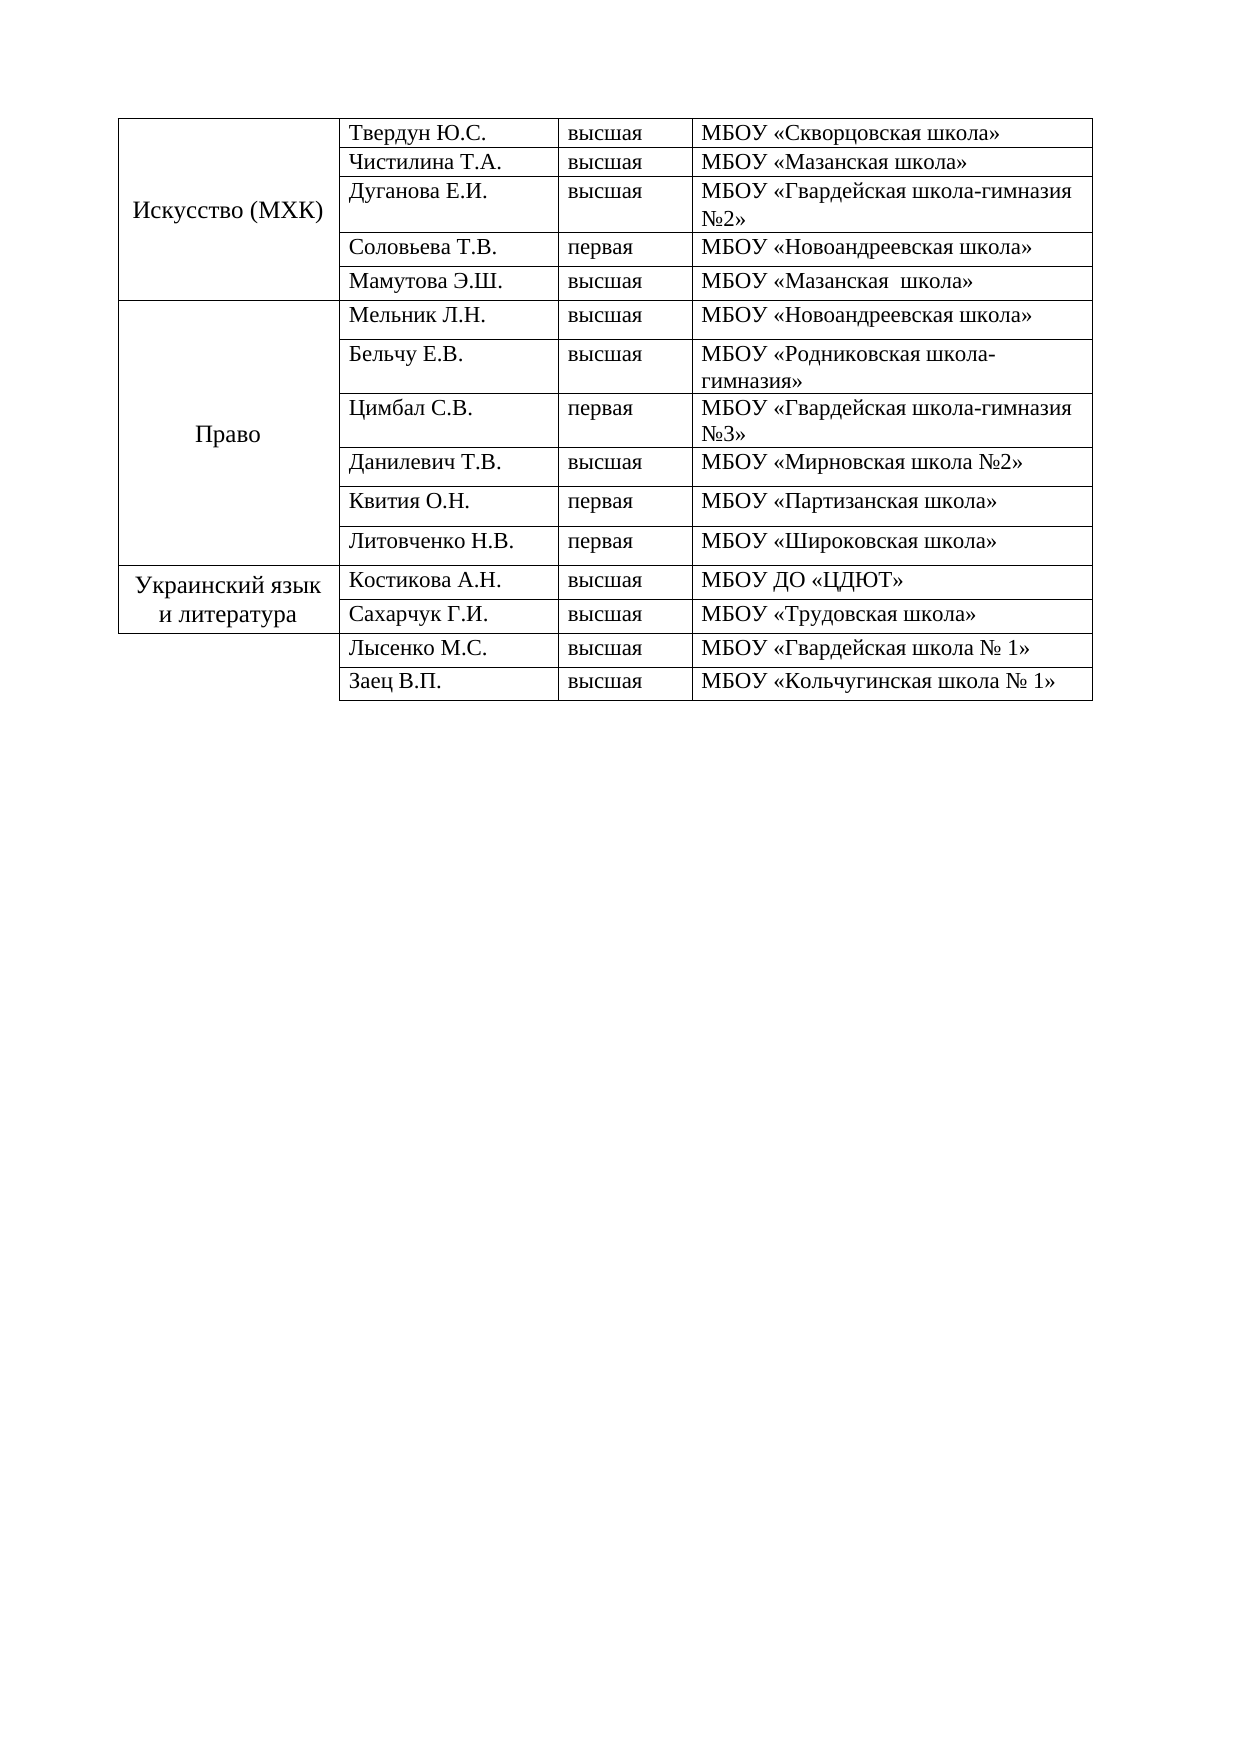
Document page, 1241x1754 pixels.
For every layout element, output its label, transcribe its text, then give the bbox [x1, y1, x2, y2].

table_cell МБОУ ДО «ЦДЮТ» [693, 566, 1092, 599]
table_cell Твердун Ю.С. [340, 119, 558, 147]
table_cell высшая [559, 148, 692, 176]
table_cell МБОУ «Родниковская школа-гимназия» [693, 340, 1092, 393]
table_cell МБОУ «Гвардейская школа № 1» [693, 634, 1092, 667]
table_cell Цимбал С.В. [340, 394, 558, 447]
table_cell Бельчу Е.В. [340, 340, 558, 393]
table_cell высшая [559, 600, 692, 633]
table_cell МБОУ «Широковская школа» [693, 527, 1092, 565]
table_cell высшая [559, 340, 692, 393]
table_cell Мельник Л.Н. [340, 301, 558, 339]
table_cell МБОУ «Кольчугинская школа № 1» [693, 668, 1092, 700]
table_cell высшая [559, 301, 692, 339]
table_cell высшая [559, 634, 692, 667]
table_cell высшая [559, 267, 692, 300]
table_cell Сахарчук Г.И. [340, 600, 558, 633]
table_cell первая [559, 394, 692, 447]
table_cell МБОУ «Скворцовская школа» [693, 119, 1092, 147]
table_cell Лысенко М.С. [340, 634, 558, 667]
table_cell Литовченко Н.В. [340, 527, 558, 565]
table_cell Искусство (МХК) [119, 119, 339, 300]
table_cell МБОУ «Мазанская школа» [693, 267, 1092, 300]
table_cell МБОУ «Гвардейская школа-гимназия №3» [693, 394, 1092, 447]
table_cell МБОУ «Гвардейская школа-гимназия №2» [693, 177, 1092, 232]
table_cell высшая [559, 119, 692, 147]
table_cell Украинский язык и литература [119, 566, 339, 633]
table_cell высшая [559, 448, 692, 486]
table_cell Чистилина Т.А. [340, 148, 558, 176]
table_cell первая [559, 233, 692, 266]
table_cell Данилевич Т.В. [340, 448, 558, 486]
table_cell МБОУ «Новоандреевская школа» [693, 301, 1092, 339]
table_cell Дуганова Е.И. [340, 177, 558, 232]
table_cell МБОУ «Новоандреевская школа» [693, 233, 1092, 266]
table_cell первая [559, 487, 692, 526]
table_cell высшая [559, 177, 692, 232]
table_cell высшая [559, 668, 692, 700]
table_cell Заец В.П. [340, 668, 558, 700]
table_cell МБОУ «Мазанская школа» [693, 148, 1092, 176]
table_cell Мамутова Э.Ш. [340, 267, 558, 300]
table_cell Право [119, 301, 339, 565]
table_cell МБОУ «Мирновская школа №2» [693, 448, 1092, 486]
table_cell МБОУ «Трудовская школа» [693, 600, 1092, 633]
table_cell МБОУ «Партизанская школа» [693, 487, 1092, 526]
table_cell Костикова А.Н. [340, 566, 558, 599]
table_cell первая [559, 527, 692, 565]
table_cell Квития О.Н. [340, 487, 558, 526]
table_cell Соловьева Т.В. [340, 233, 558, 266]
table_cell высшая [559, 566, 692, 599]
